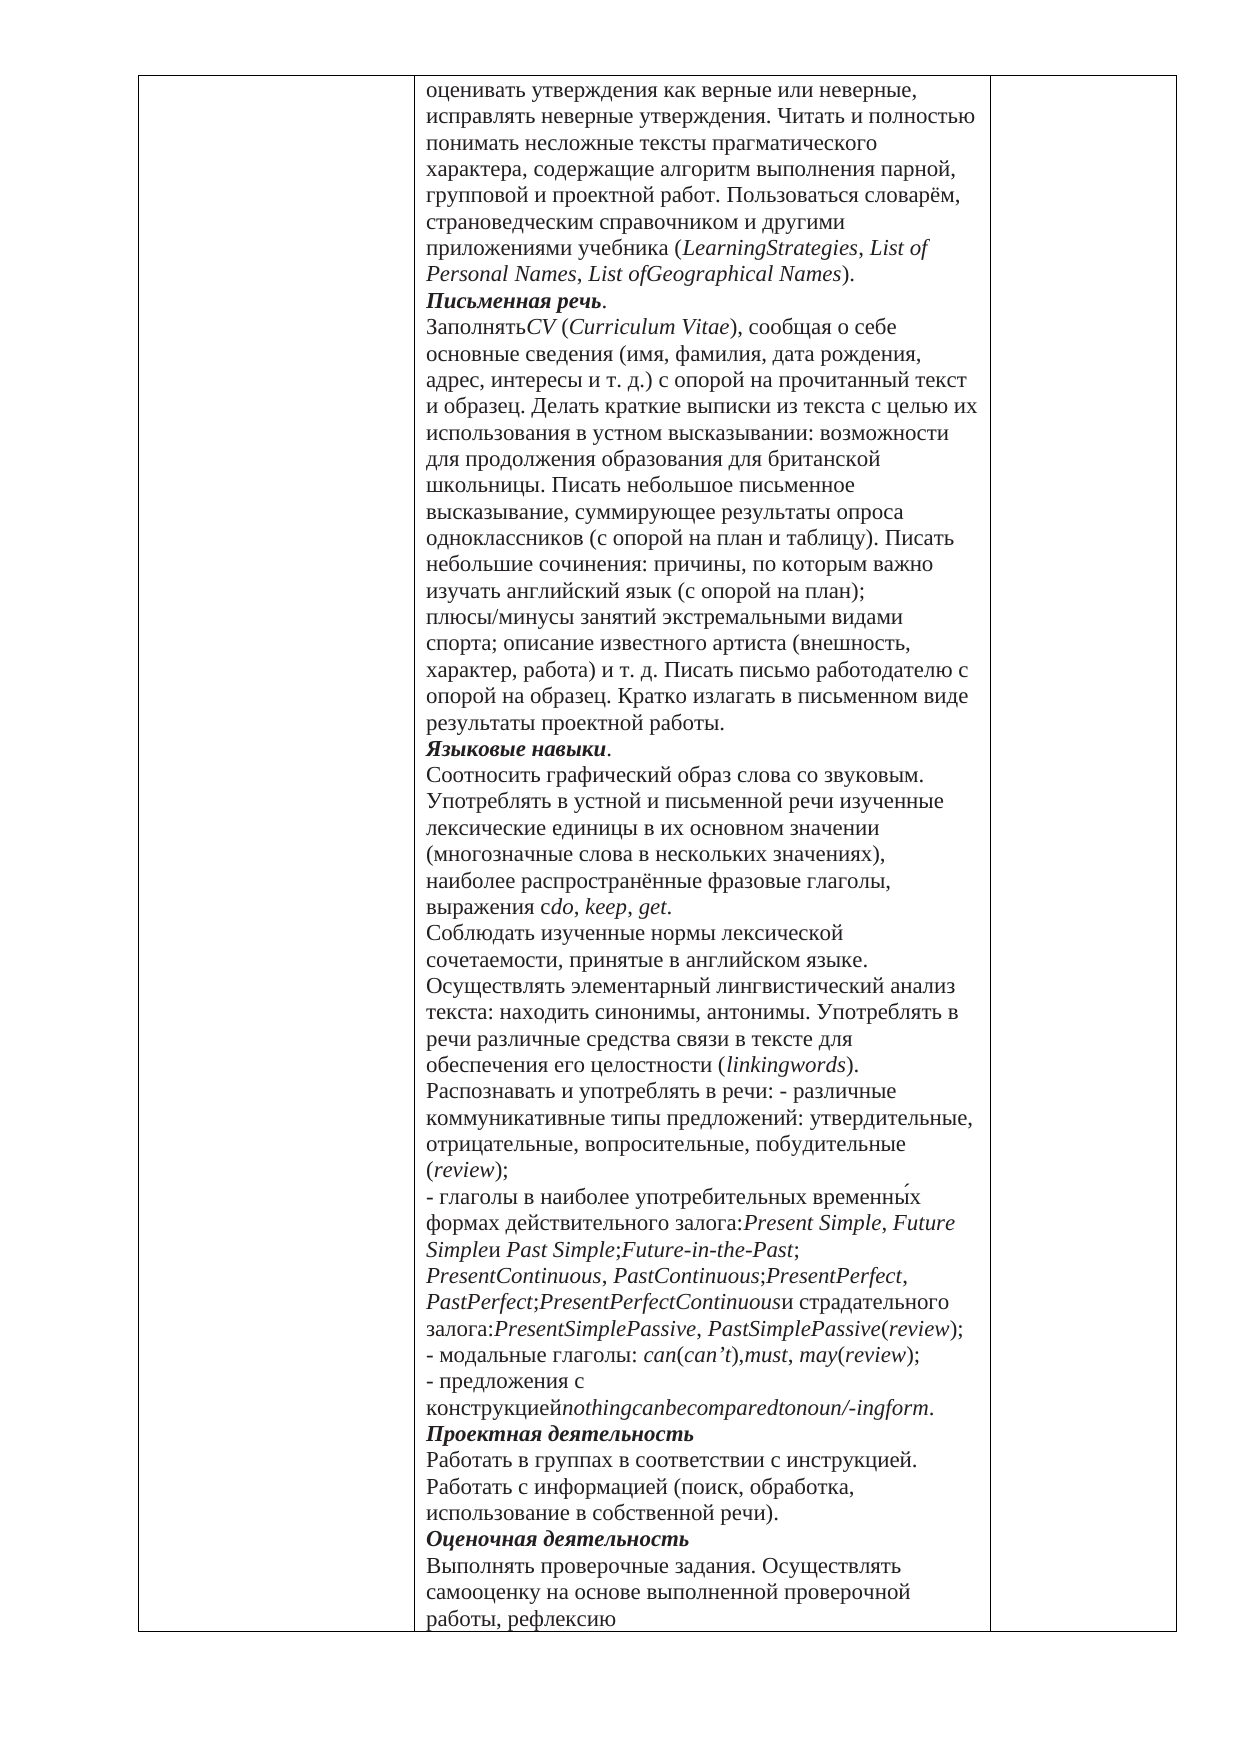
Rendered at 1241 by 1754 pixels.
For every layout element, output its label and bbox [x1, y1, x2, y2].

table_cell [139, 76, 414, 1631]
table_cell [991, 76, 1176, 1631]
table_cell [415, 76, 990, 1631]
